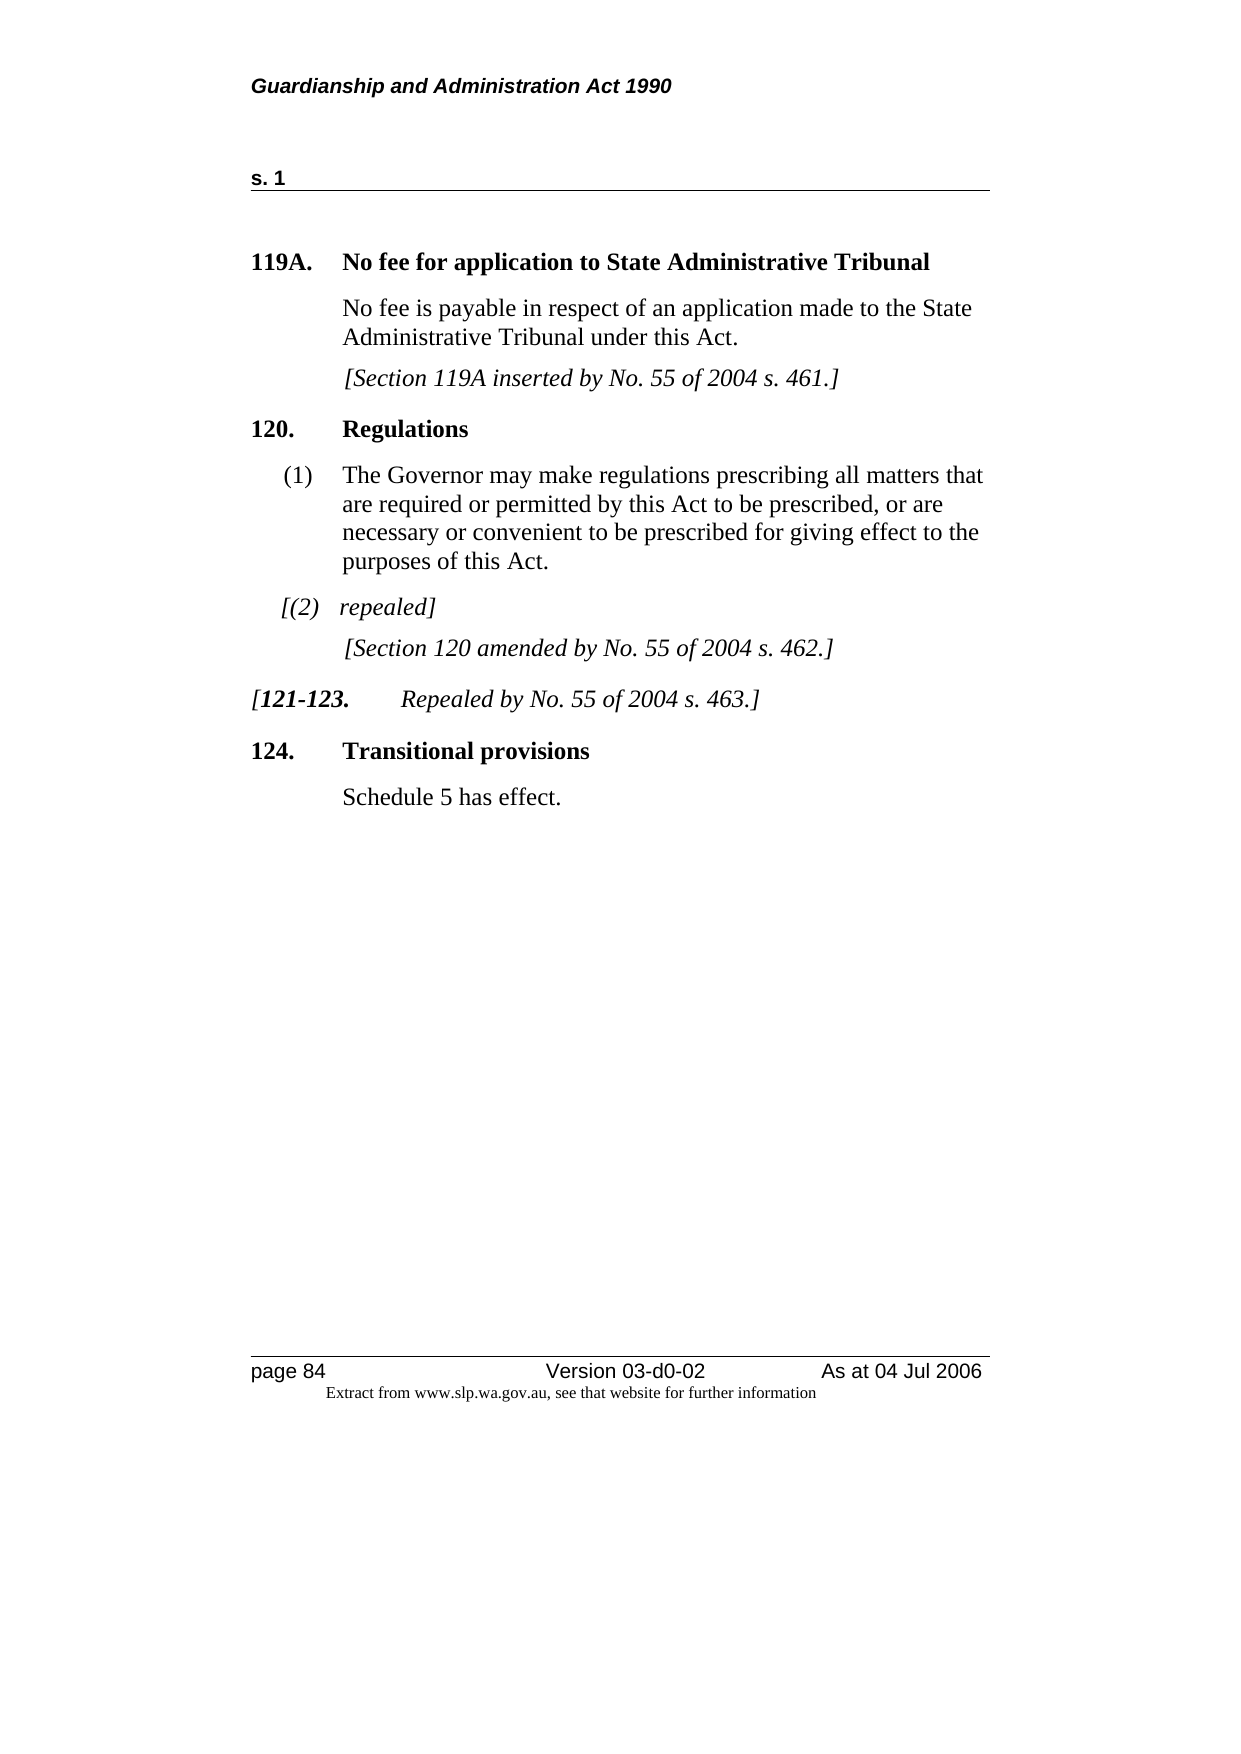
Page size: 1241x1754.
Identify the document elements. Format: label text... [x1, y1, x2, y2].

text [(2) repealed] [280, 592, 990, 620]
text Schedule 5 has effect. [251, 782, 990, 810]
subtitle 124. Transitional provisions [251, 736, 990, 765]
text (1) The Governor may make regulations prescribing all matters that are required or permitted by this Act to be prescribed, or are necessary or convenient to be prescribed for giving effect to the purposes of this Act. [251, 460, 990, 575]
subtitle 119A. No fee for application to State Administrative Tribunal [251, 247, 990, 276]
text [Section 120 amended by No. 55 of 2004 s. 462.] [251, 633, 990, 662]
subtitle 120. Regulations [251, 414, 990, 443]
text No fee is payable in respect of an application made to the State Administrative Tribunal under this Act. [251, 293, 990, 350]
text [Section 119A inserted by No. 55 of 2004 s. 461.] [251, 363, 990, 392]
text [121-123. Repealed by No. 55 of 2004 s. 463.] [251, 684, 990, 713]
